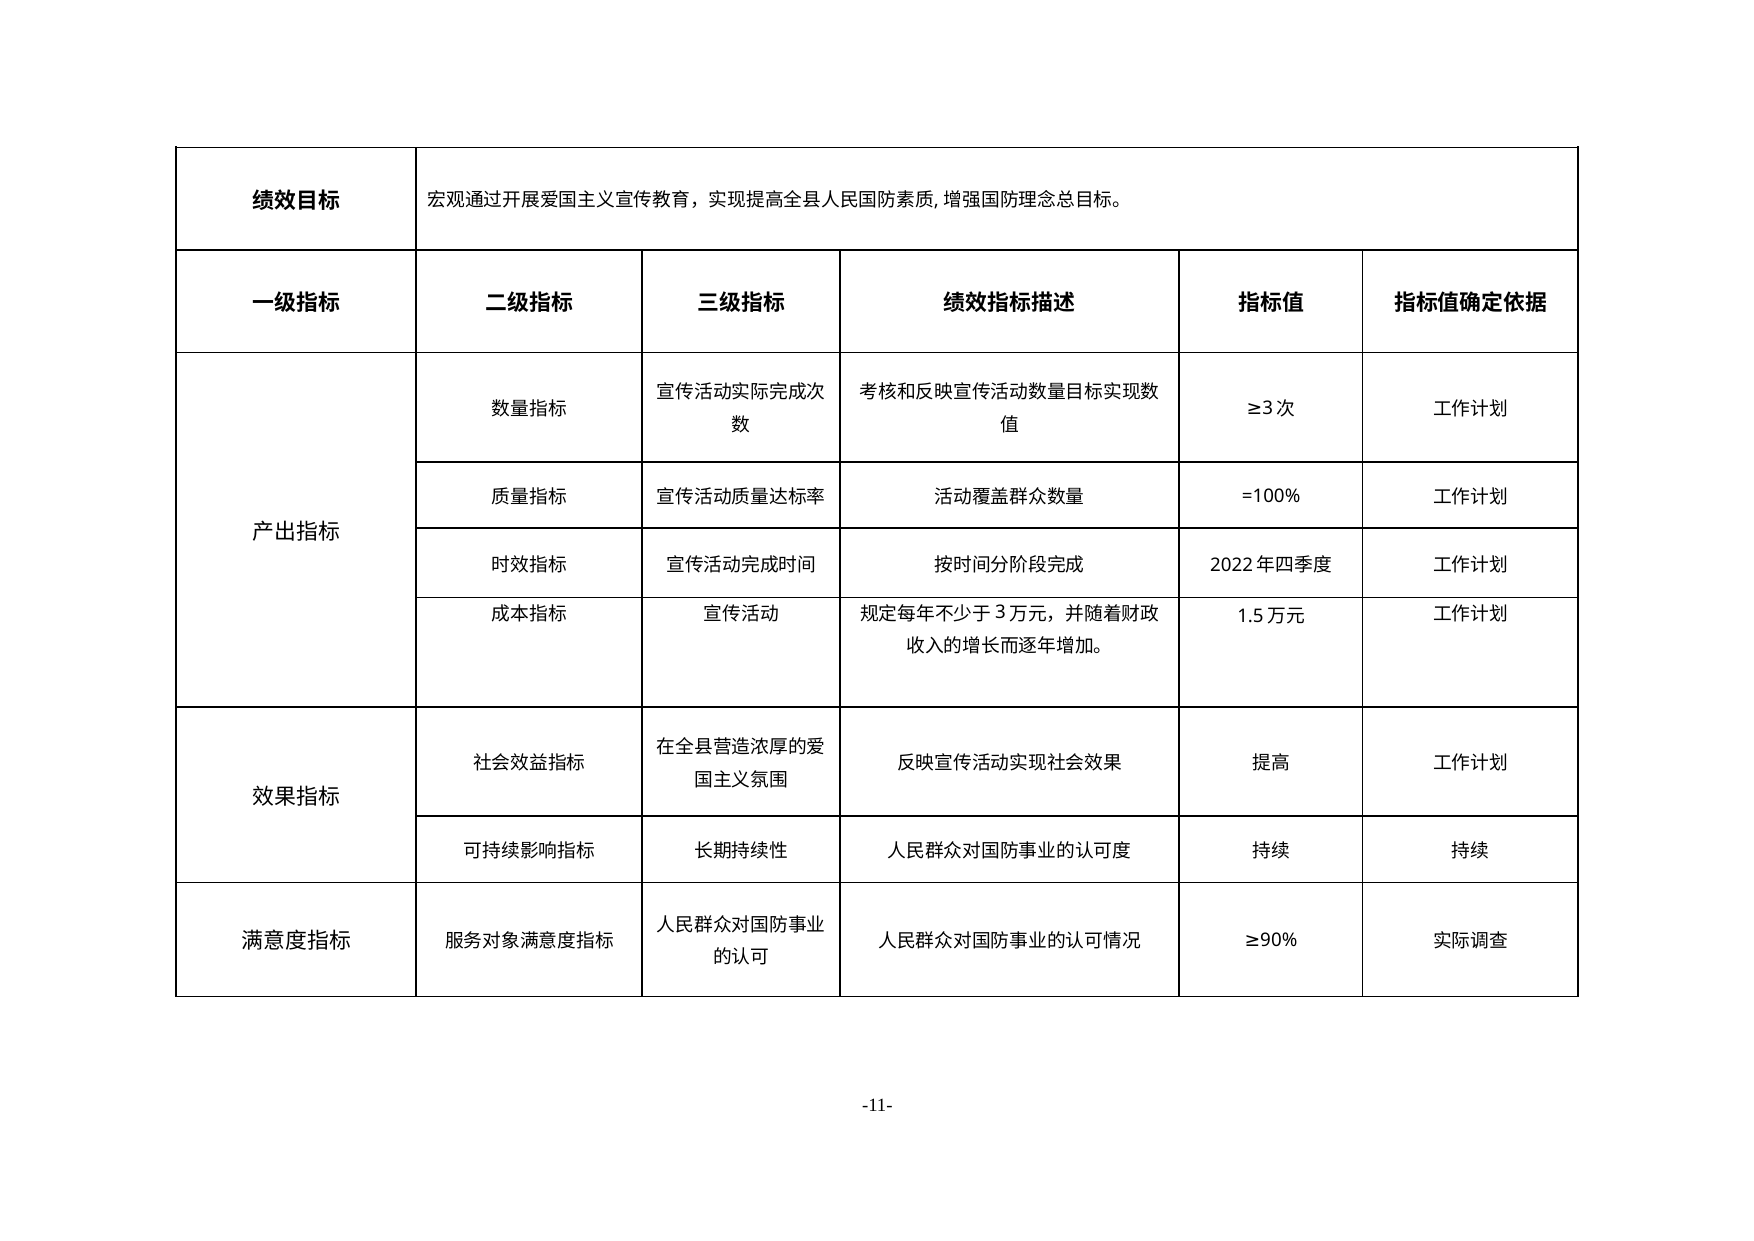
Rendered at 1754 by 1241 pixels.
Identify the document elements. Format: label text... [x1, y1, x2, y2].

table_cell 指标值 [1180, 251, 1362, 352]
table_cell 效果指标 [177, 708, 415, 882]
table_cell 实际调查 [1363, 883, 1577, 996]
table_cell =100% [1180, 463, 1362, 527]
table_cell 工作计划 [1363, 598, 1577, 706]
table_cell 数量指标 [417, 353, 641, 461]
table_cell 二级指标 [417, 251, 641, 352]
table_cell 规定每年不少于3万元，并随着财政收入的增长而逐年增加。 [841, 598, 1178, 706]
table_cell 持续 [1363, 817, 1577, 882]
table_cell 宣传活动质量达标率 [643, 463, 839, 527]
table_cell 宣传活动完成时间 [643, 529, 839, 597]
table_cell 人民群众对国防事业的认可 [643, 883, 839, 996]
table_cell 指标值确定依据 [1363, 251, 1577, 352]
table_header 绩效目标 [177, 148, 415, 249]
table_cell 人民群众对国防事业的认可情况 [841, 883, 1178, 996]
table_cell 2022年四季度 [1180, 529, 1362, 597]
table_cell 持续 [1180, 817, 1362, 882]
table_cell 绩效指标描述 [841, 251, 1178, 352]
table_cell 工作计划 [1363, 353, 1577, 461]
table_cell 成本指标 [417, 598, 641, 706]
table_cell 社会效益指标 [417, 708, 641, 815]
table_cell 工作计划 [1363, 708, 1577, 815]
table_cell 产出指标 [177, 353, 415, 706]
table_cell 宣传活动 [643, 598, 839, 706]
table_cell 工作计划 [1363, 463, 1577, 527]
table_cell 质量指标 [417, 463, 641, 527]
table_cell 按时间分阶段完成 [841, 529, 1178, 597]
table_cell 工作计划 [1363, 529, 1577, 597]
table_cell 时效指标 [417, 529, 641, 597]
table_cell 服务对象满意度指标 [417, 883, 641, 996]
table_cell ≥3次 [1180, 353, 1362, 461]
table_cell 人民群众对国防事业的认可度 [841, 817, 1178, 882]
table_cell 反映宣传活动实现社会效果 [841, 708, 1178, 815]
table_cell 宣传活动实际完成次数 [643, 353, 839, 461]
table_cell ≥90% [1180, 883, 1362, 996]
table_cell 活动覆盖群众数量 [841, 463, 1178, 527]
table_cell 三级指标 [643, 251, 839, 352]
table_cell 考核和反映宣传活动数量目标实现数值 [841, 353, 1178, 461]
table_cell 长期持续性 [643, 817, 839, 882]
table_cell 在全县营造浓厚的爱国主义氛围 [643, 708, 839, 815]
table_cell 一级指标 [177, 251, 415, 352]
table_cell 提高 [1180, 708, 1362, 815]
table_header 宏观通过开展爱国主义宣传教育，实现提高全县人民国防素质, 增强国防理念总目标。 [417, 148, 1577, 249]
table_cell 1.5万元 [1180, 598, 1362, 706]
table_cell 可持续影响指标 [417, 817, 641, 882]
table_cell 满意度指标 [177, 883, 415, 996]
